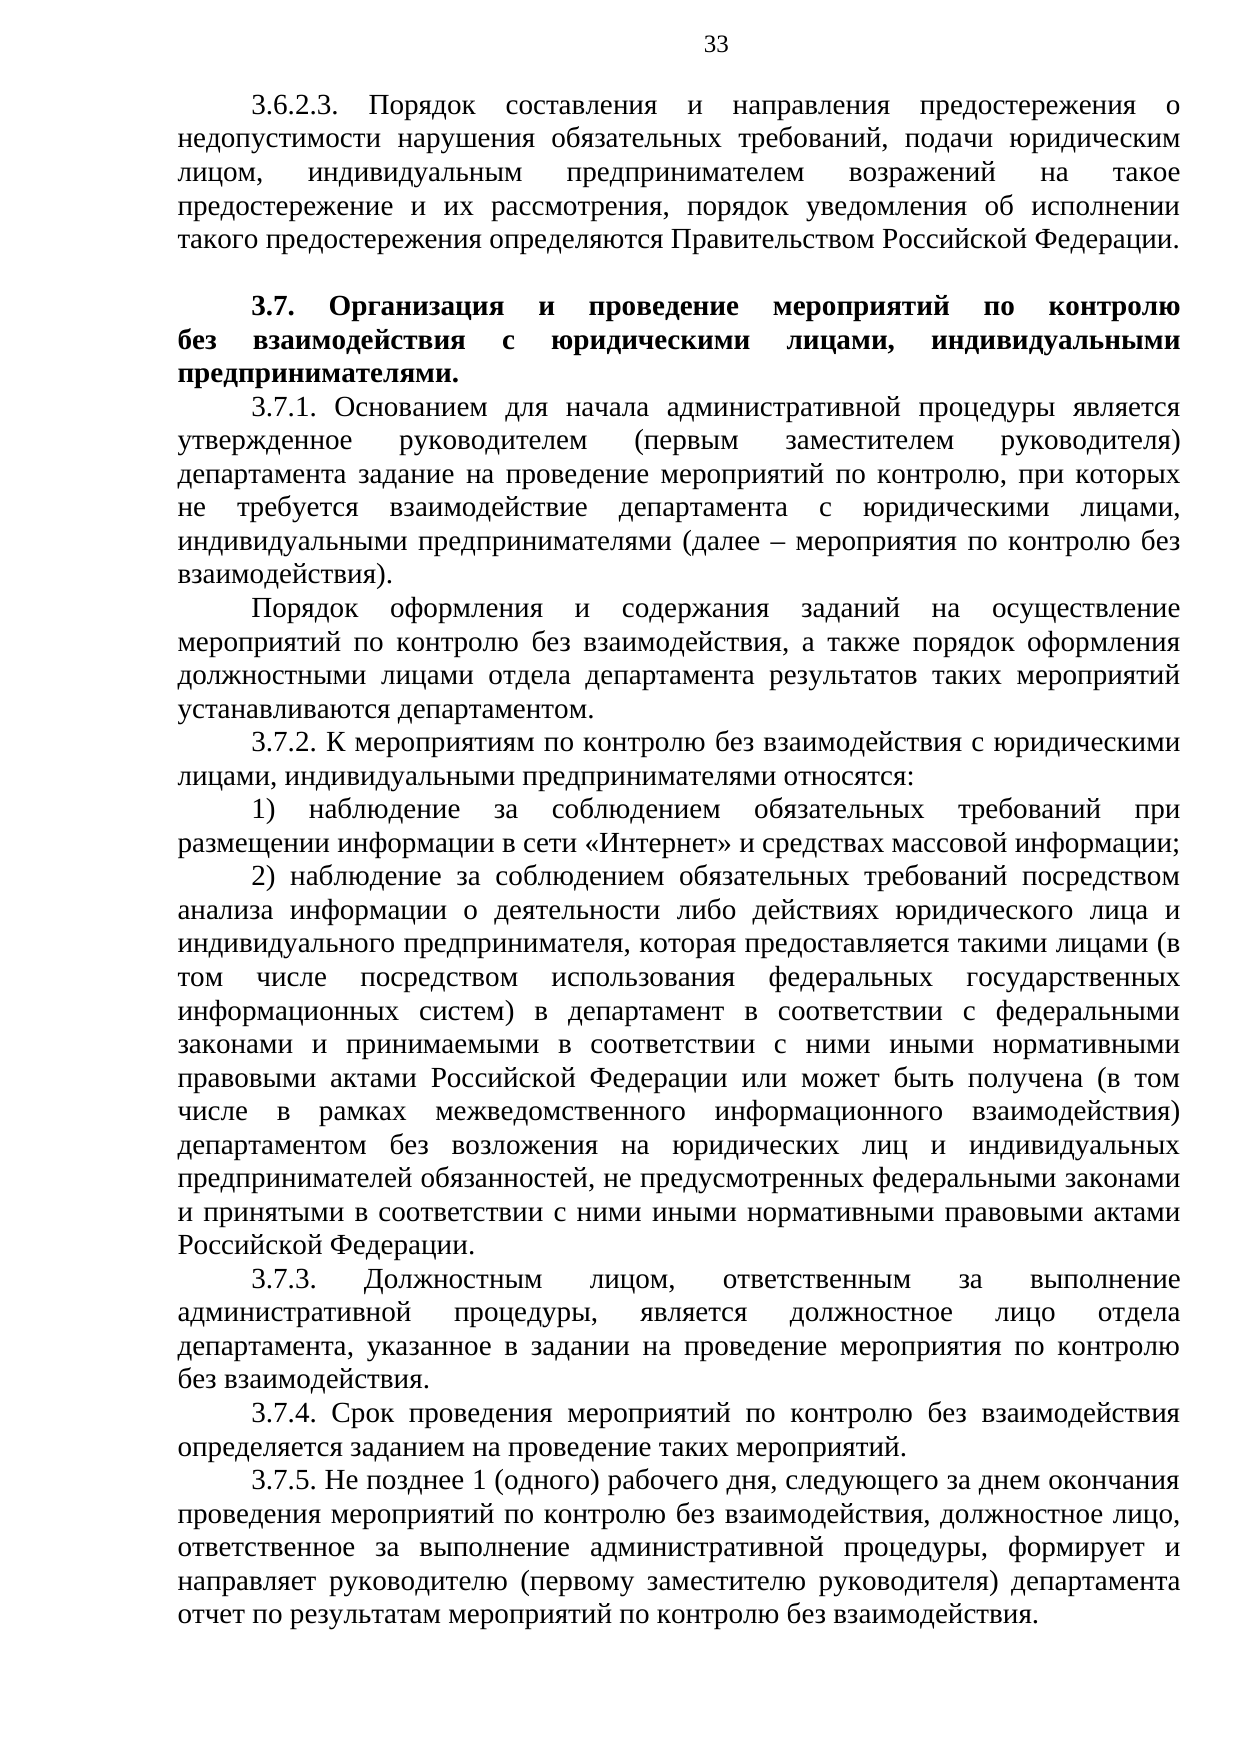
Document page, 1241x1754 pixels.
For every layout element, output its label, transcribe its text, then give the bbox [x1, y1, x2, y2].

text 3.7.4. Срок проведения мероприятий по контролю без взаимодействия определяется заданием на проведение таких мероприятий. [177, 1395, 1181, 1462]
text 3.7.5. Не позднее 1 (одного) рабочего дня, следующего за днем окончания проведения мероприятий по контролю без взаимодействия, должностное лицо, ответственное за выполнение административной процедуры, формирует и направляет руководителю (первому заместителю руководителя) департамента отчет по результатам мероприятий по контролю без взаимодействия. [177, 1462, 1181, 1630]
text 2) наблюдение за соблюдением обязательных требований посредством анализа информации о деятельности либо действиях юридического лица и индивидуального предпринимателя, которая предоставляется такими лицами (в том числе посредством использования федеральных государственных информационных систем) в департамент в соответствии с федеральными законами и принимаемыми в соответствии с ними иными нормативными правовыми актами Российской Федерации или может быть получена (в том числе в рамках межведомственного информационного взаимодействия) департаментом без возложения на юридических лиц и индивидуальных предпринимателей обязанностей, не предусмотренных федеральными законами и принятыми в соответствии с ними иными нормативными правовыми актами Российской Федерации. [177, 858, 1181, 1261]
text 3.7. Организация и проведение мероприятий по контролю без взаимодействия с юридическими лицами, индивидуальными предпринимателями. [177, 288, 1181, 389]
text 1) наблюдение за соблюдением обязательных требований при размещении информации в сети «Интернет» и средствах массовой информации; [177, 791, 1181, 858]
text 3.7.2. К мероприятиям по контролю без взаимодействия с юридическими лицами, индивидуальными предпринимателями относятся: [177, 724, 1181, 791]
text 3.7.3. Должностным лицом, ответственным за выполнение административной процедуры, является должностное лицо отдела департамента, указанное в задании на проведение мероприятия по контролю без взаимодействия. [177, 1261, 1181, 1395]
text 3.6.2.3. Порядок составления и направления предостережения о недопустимости нарушения обязательных требований, подачи юридическим лицом, индивидуальным предпринимателем возражений на такое предостережение и их рассмотрения, порядок уведомления об исполнении такого предостережения определяются Правительством Российской Федерации. [177, 87, 1181, 255]
text Порядок оформления и содержания заданий на осуществление мероприятий по контролю без взаимодействия, а также порядок оформления должностными лицами отдела департамента результатов таких мероприятий устанавливаются департаментом. [177, 590, 1181, 724]
text 3.7.1. Основанием для начала административной процедуры является утвержденное руководителем (первым заместителем руководителя) департамента задание на проведение мероприятий по контролю, при которых не требуется взаимодействие департамента с юридическими лицами, индивидуальными предпринимателями (далее – мероприятия по контролю без взаимодействия). [177, 389, 1181, 590]
